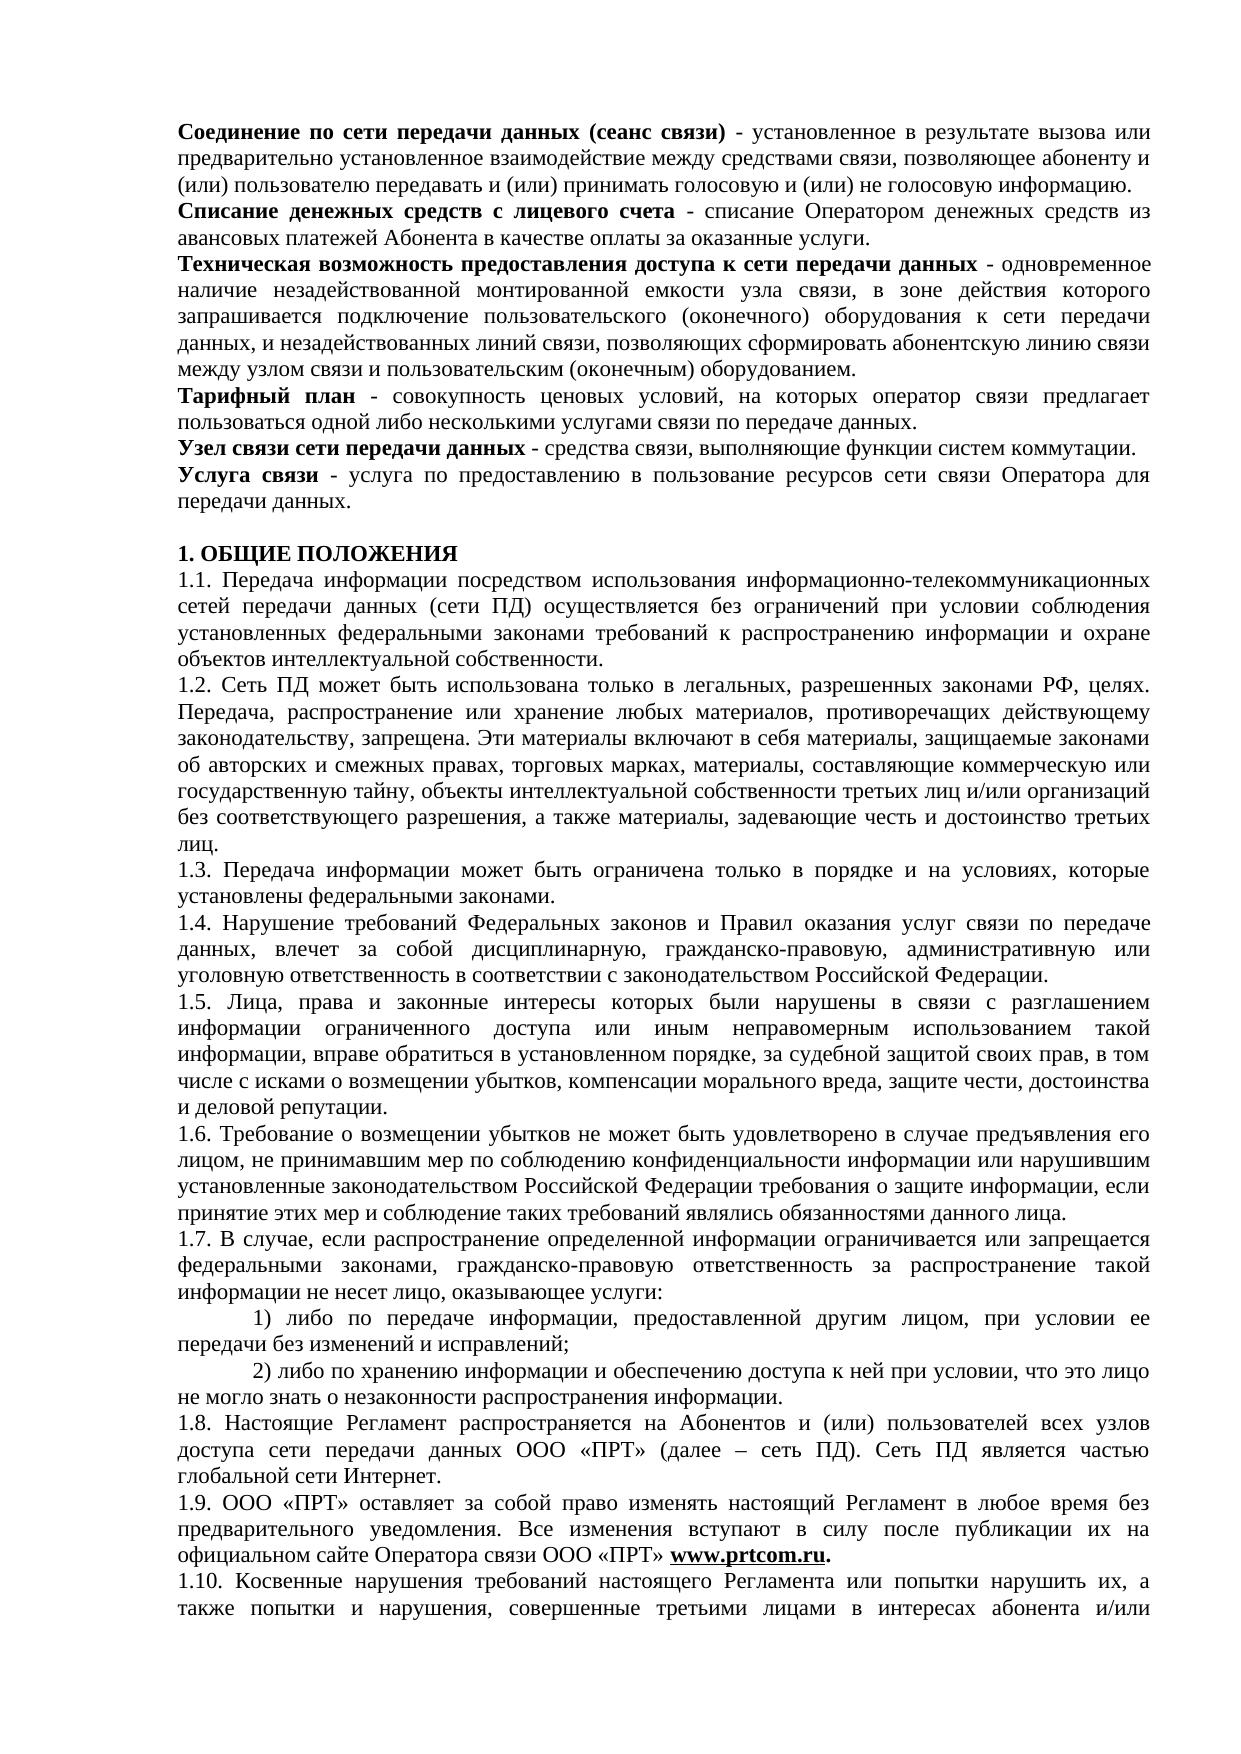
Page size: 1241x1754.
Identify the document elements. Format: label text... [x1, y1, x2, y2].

text Соединение по сети передачи данных (сеанс связи) - установленное в результате вызова или предварительно установленное взаимодействие между средствами связи, позволяющее абоненту и (или) пользователю передавать и (или) принимать голосовую и (или) не голосовую информацию. [177, 118, 1152, 197]
text Услуга связи - услуга по предоставлению в пользование ресурсов сети связи Оператора для передачи данных. [177, 461, 1152, 513]
text 1.4. Нарушение требований Федеральных законов и Правил оказания услуг связи по передаче данных, влечет за собой дисциплинарную, гражданско-правовую, административную или уголовную ответственность в соответствии с законодательством Российской Федерации. [177, 909, 1152, 988]
text 1) либо по передаче информации, предоставленной другим лицом, при условии ее передачи без изменений и исправлений; [177, 1304, 1152, 1357]
text 1.8. Настоящие Регламент распространяется на Абонентов и (или) пользователей всех узлов доступа сети передачи данных ООО «ПРТ» (далее – сеть ПД). Сеть ПД является частью глобальной сети Интернет. [177, 1409, 1152, 1488]
text 1.9. ООО «ПРТ» оставляет за собой право изменять настоящий Регламент в любое время без предварительного уведомления. Все изменения вступают в силу после публикации их на официальном сайте Оператора связи ООО «ПРТ» www.prtcom.ru. [177, 1488, 1152, 1568]
text 1.3. Передача информации может быть ограничена только в порядке и на условиях, которые установлены федеральными законами. [177, 856, 1152, 909]
text Тарифный план - совокупность ценовых условий, на которых оператор связи предлагает пользоваться одной либо несколькими услугами связи по передаче данных. [177, 382, 1152, 434]
text 1.7. В случае, если распространение определенной информации ограничивается или запрещается федеральными законами, гражданско-правовую ответственность за распространение такой информации не несет лицо, оказывающее услуги: [177, 1225, 1152, 1304]
text Узел связи сети передачи данных - средства связи, выполняющие функции систем коммутации. [177, 434, 1152, 461]
text 1.1. Передача информации посредством использования информационно-телекоммуникационных сетей передачи данных (сети ПД) осуществляется без ограничений при условии соблюдения установленных федеральными законами требований к распространению информации и охране объектов интеллектуальной собственности. [177, 566, 1152, 672]
text 1.6. Требование о возмещении убытков не может быть удовлетворено в случае предъявления его лицом, не принимавшим мер по соблюдению конфиденциальности информации или нарушившим установленные законодательством Российской Федерации требования о защите информации, если принятие этих мер и соблюдение таких требований являлись обязанностями данного лица. [177, 1119, 1152, 1225]
text Списание денежных средств с лицевого счета - списание Оператором денежных средств из авансовых платежей Абонента в качестве оплаты за оказанные услуги. [177, 197, 1152, 250]
text 1. ОБЩИЕ ПОЛОЖЕНИЯ [177, 540, 1152, 566]
text 1.5. Лица, права и законные интересы которых были нарушены в связи с разглашением информации ограниченного доступа или иным неправомерным использованием такой информации, вправе обратиться в установленном порядке, за судебной защитой своих прав, в том числе с исками о возмещении убытков, компенсации морального вреда, защите чести, достоинства и деловой репутации. [177, 988, 1152, 1119]
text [177, 1568, 1152, 1620]
text 1.2. Сеть ПД может быть использована только в легальных, разрешенных законами РФ, целях. Передача, распространение или хранение любых материалов, противоречащих действующему законодательству, запрещена. Эти материалы включают в себя материалы, защищаемые законами об авторских и смежных правах, торговых марках, материалы, составляющие коммерческую или государственную тайну, объекты интеллектуальной собственности третьих лиц и/или организаций без соответствующего разрешения, а также материалы, задевающие честь и достоинство третьих лиц. [177, 672, 1152, 856]
text 2) либо по хранению информации и обеспечению доступа к ней при условии, что это лицо не могло знать о незаконности распространения информации. [177, 1357, 1152, 1409]
text Техническая возможность предоставления доступа к сети передачи данных - одновременное наличие незадействованной монтированной емкости узла связи, в зоне действия которого запрашивается подключение пользовательского (оконечного) оборудования к сети передачи данных, и незадействованных линий связи, позволяющих сформировать абонентскую линию связи между узлом связи и пользовательским (оконечным) оборудованием. [177, 250, 1152, 382]
